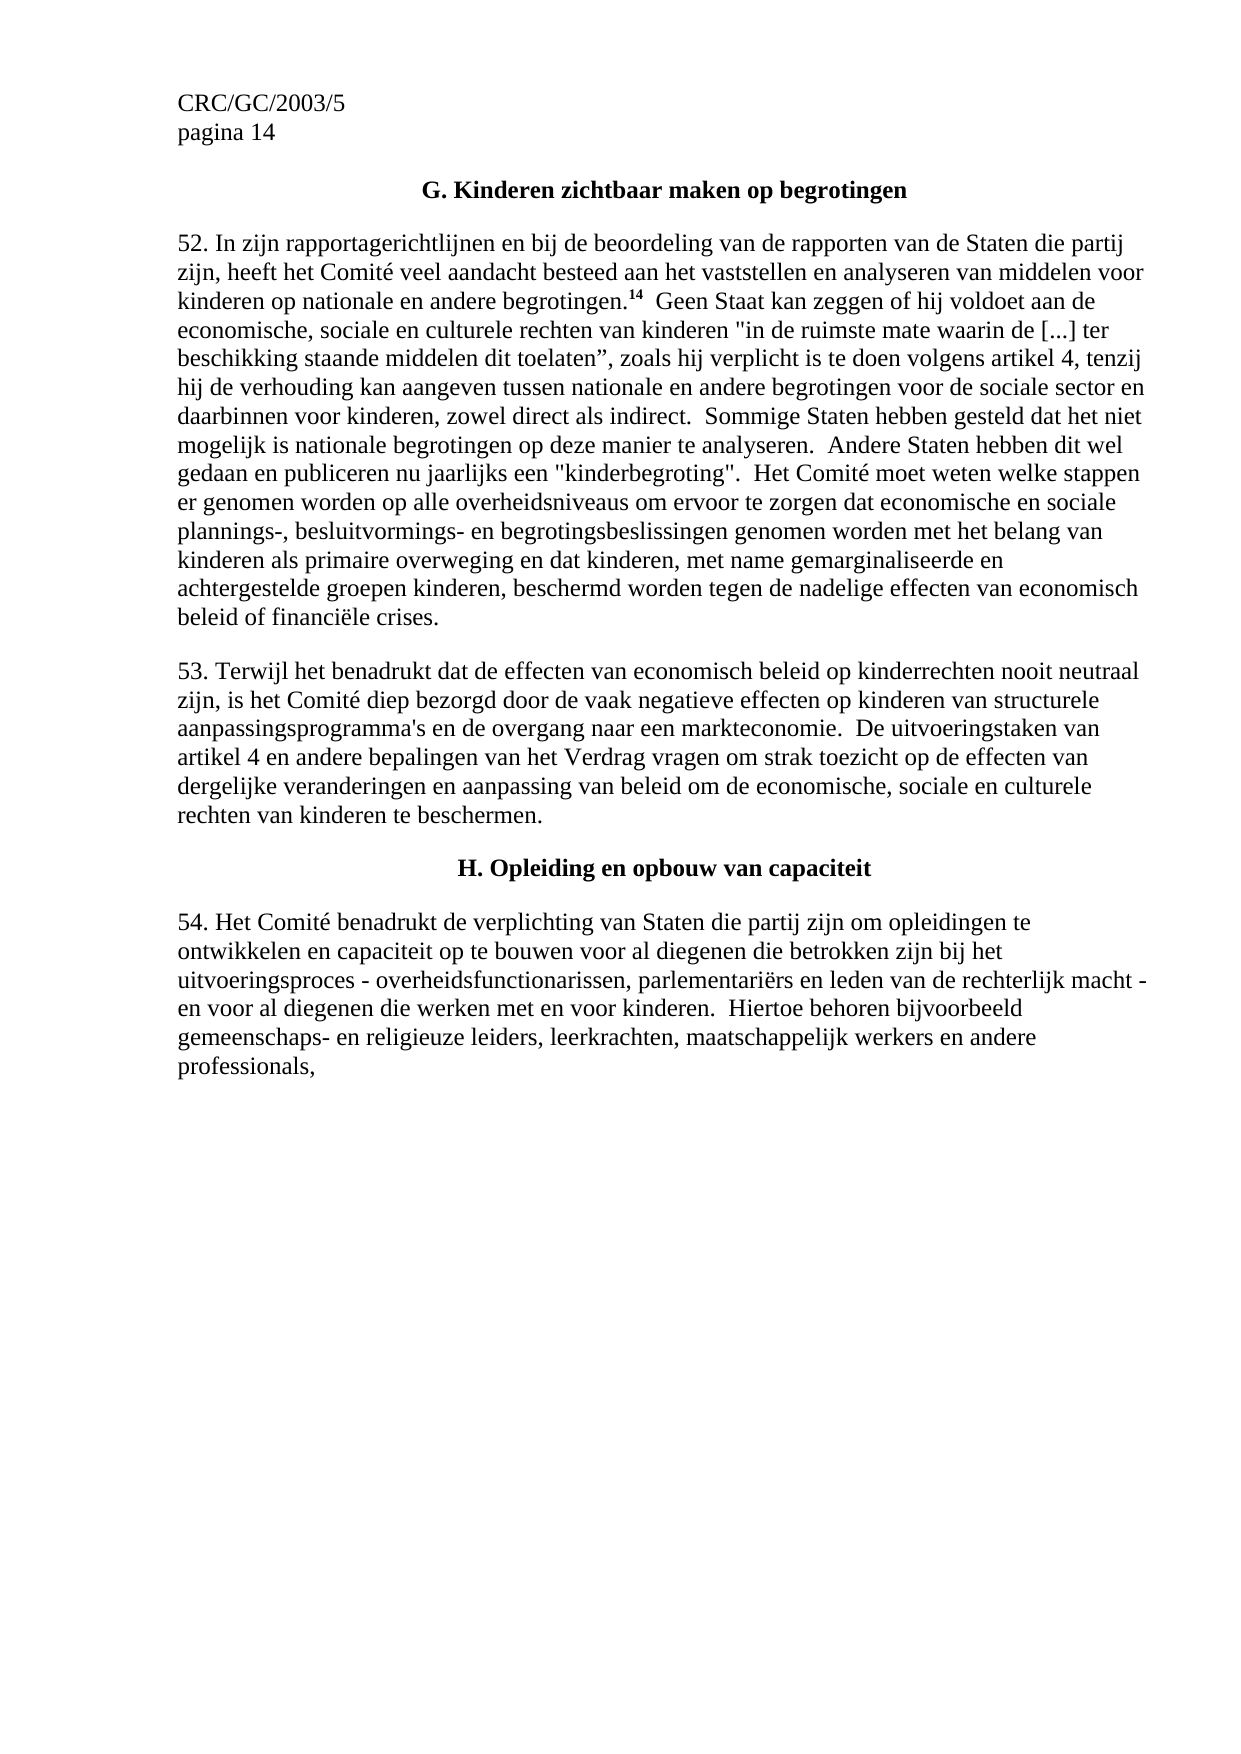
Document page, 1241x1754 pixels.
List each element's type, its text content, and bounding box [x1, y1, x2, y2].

subtitle G. Kinderen zichtbaar maken op begrotingen [177, 175, 1152, 203]
text In zijn rapportagerichtlijnen en bij de beoordeling van de rapporten van de Staten die partij zijn, heeft het Comité veel aandacht besteed aan het vaststellen en analyseren van middelen voor kinderen op nationale en andere begrotingen. Geen Staat kan zeggen of hij voldoet aan de economische, sociale en culturele rechten van kinderen "in de ruimste mate waarin de [...] ter beschikking staande middelen dit toelaten”, zoals hij verplicht is te doen volgens artikel 4, tenzij hij de verhouding kan aangeven tussen nationale en andere begrotingen voor de sociale sector en daarbinnen voor kinderen, zowel direct als indirect. Sommige Staten hebben gesteld dat het niet mogelijk is nationale begrotingen op deze manier te analyseren. Andere Staten hebben dit wel gedaan en publiceren nu jaarlijks een "kinderbegroting". Het Comité moet weten welke stappen er genomen worden op alle overheidsniveaus om ervoor te zorgen dat economische en sociale plannings-, besluitvormings- en begrotingsbeslissingen genomen worden met het belang van kinderen als primaire overweging en dat kinderen, met name gemarginaliseerde en achtergestelde groepen kinderen, beschermd worden tegen de nadelige effecten van economisch beleid of financiële crises. [177, 228, 1152, 631]
subtitle H. Opleiding en opbouw van capaciteit [177, 853, 1152, 882]
text Het Comité benadrukt de verplichting van Staten die partij zijn om opleidingen te ontwikkelen en capaciteit op te bouwen voor al diegenen die betrokken zijn bij het uitvoeringsproces - overheidsfunctionarissen, parlementariërs en leden van de rechterlijk macht - en voor al diegenen die werken met en voor kinderen. Hiertoe behoren bijvoorbeeld gemeenschaps- en religieuze leiders, leerkrachten, maatschappelijk werkers en andere professionals, waaronder diegenen die werken met kinderen in instellingen en huizen van bewaring, de politie en strijdkrachten en ook de vredestroepen, mensen die in de media werkzaam zijn en vele anderen. De trainingen dienen systematisch en voortdurend plaats te vinden - zowel in de basisopleiding als tijdens bijscholing. Het doel van de trainingen is de status van het kind als iemand die mensenrechten heeft te benadrukken, de kennis en het begrip van het Verdrag te vergroten en actief respect te stimuleren voor alle bepalingen van het Verdrag. Het Comité verwacht het Verdrag weerspiegeld te zien in programma's van beroepsopleidingen, gedragscodes en studiepakketten op alle niveaus. Begrip en kennis van mensenrechten moet natuurlijk bevorderd worden onder kinderen zelf, door het onderwijsprogramma en op andere manieren (zie ook par. 69 hieronder en General Comment nr. 1 (2001) van het Comité over de doelstellingen van het onderwijs). [177, 907, 1152, 1080]
text Terwijl het benadrukt dat de effecten van economisch beleid op kinderrechten nooit neutraal zijn, is het Comité diep bezorgd door de vaak negatieve effecten op kinderen van structurele aanpassingsprogramma's en de overgang naar een markteconomie. De uitvoeringstaken van artikel 4 en andere bepalingen van het Verdrag vragen om strak toezicht op de effecten van dergelijke veranderingen en aanpassing van beleid om de economische, sociale en culturele rechten van kinderen te beschermen. [177, 656, 1152, 828]
